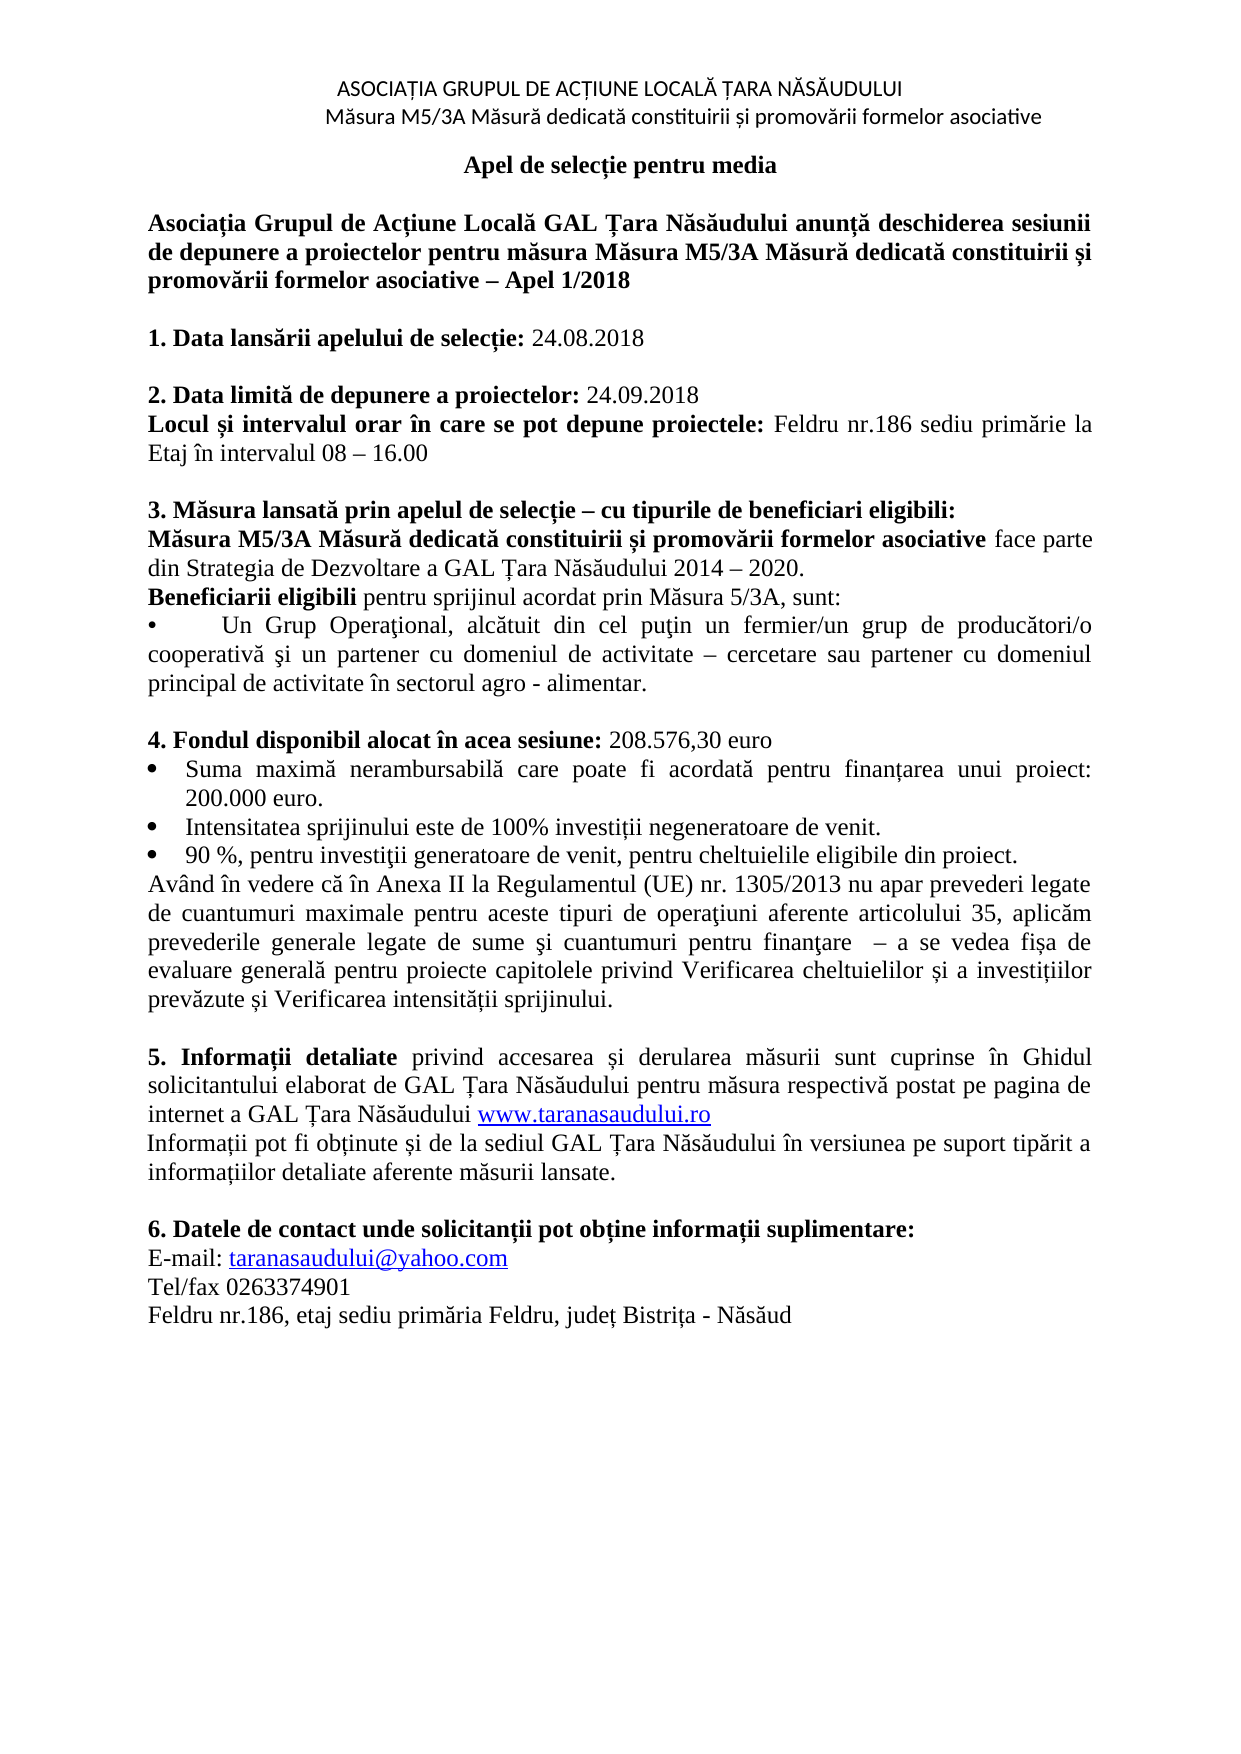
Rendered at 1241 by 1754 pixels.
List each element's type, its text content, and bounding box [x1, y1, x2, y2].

text Beneficiarii eligibili pentru sprijinul acordat prin Măsura 5/3A, sunt: [148, 582, 1093, 611]
text Asociația Grupul de Acțiune Locală GAL Țara Năsăudului anunță deschiderea sesiunii de depunere a proiectelor pentru măsura Măsura M5/3A Măsură dedicată constituirii și promovării formelor asociative – Apel 1/2018 [148, 208, 1093, 294]
list Intensitatea sprijinului este de 100% investiții negeneratoare de venit. [148, 812, 1093, 841]
text Tel/fax 0263374901 [148, 1272, 1093, 1301]
text 3. Măsura lansată prin apelul de selecție – cu tipurile de beneficiari eligibili: [148, 496, 1093, 524]
text E-mail: taranasaudului@yahoo.com [148, 1243, 1093, 1272]
text 1. Data lansării apelului de selecție: 24.08.2018 [148, 323, 1093, 352]
list 4. Fondul disponibil alocat în acea sesiune: 208.576,30 euro [148, 726, 1093, 754]
text Măsura M5/3A Măsură dedicată constituirii și promovării formelor asociative face parte din Strategia de Dezvoltare a GAL Țara Năsăudului 2014 – 2020. [148, 524, 1093, 582]
list Suma maximă nerambursabilă care poate fi acordată pentru finanțarea unui proiect: 200.000 euro. [148, 754, 1093, 812]
text Locul și intervalul orar în care se pot depune proiectele: Feldru nr.186 sediu primărie la Etaj în intervalul 08 – 16.00 [148, 409, 1093, 467]
text 6. Datele de contact unde solicitanții pot obține informații suplimentare: [148, 1214, 1093, 1243]
text Informații pot fi obținute și de la sediul GAL Țara Năsăudului în versiunea pe suport tipărit a informațiilor detaliate aferente măsurii lansate. [146, 1128, 1093, 1186]
list • Un Grup Operaţional, alcătuit din cel puţin un fermier/un grup de producători/o cooperativă şi un partener cu domeniul de activitate – cercetare sau partener cu domeniul principal de activitate în sectorul agro - alimentar. [148, 611, 1093, 697]
list 90 %, pentru investiţii generatoare de venit, pentru cheltuielile eligibile din proiect. [148, 841, 1093, 869]
text Apel de selecție pentru media [148, 151, 1093, 179]
text Feldru nr.186, etaj sediu primăria Feldru, județ Bistrița - Năsăud [148, 1301, 1093, 1329]
text 2. Data limită de depunere a proiectelor: 24.09.2018 [148, 381, 1093, 409]
text 5. Informații detaliate privind accesarea și derularea măsurii sunt cuprinse în Ghidul solicitantului elaborat de GAL Țara Năsăudului pentru măsura respectivă postat pe pagina de internet a GAL Țara Năsăudului www.taranasaudului.ro [148, 1042, 1093, 1128]
text Având în vedere că în Anexa II la Regulamentul (UE) nr. 1305/2013 nu apar prevederi legate de cuantumuri maximale pentru aceste tipuri de operaţiuni aferente articolului 35, aplicăm prevederile generale legate de sume şi cuantumuri pentru finanţare – a se vedea fișa de evaluare generală pentru proiecte capitolele privind Verificarea cheltuielilor și a investițiilor prevăzute și Verificarea intensității sprijinului. [148, 869, 1093, 1013]
